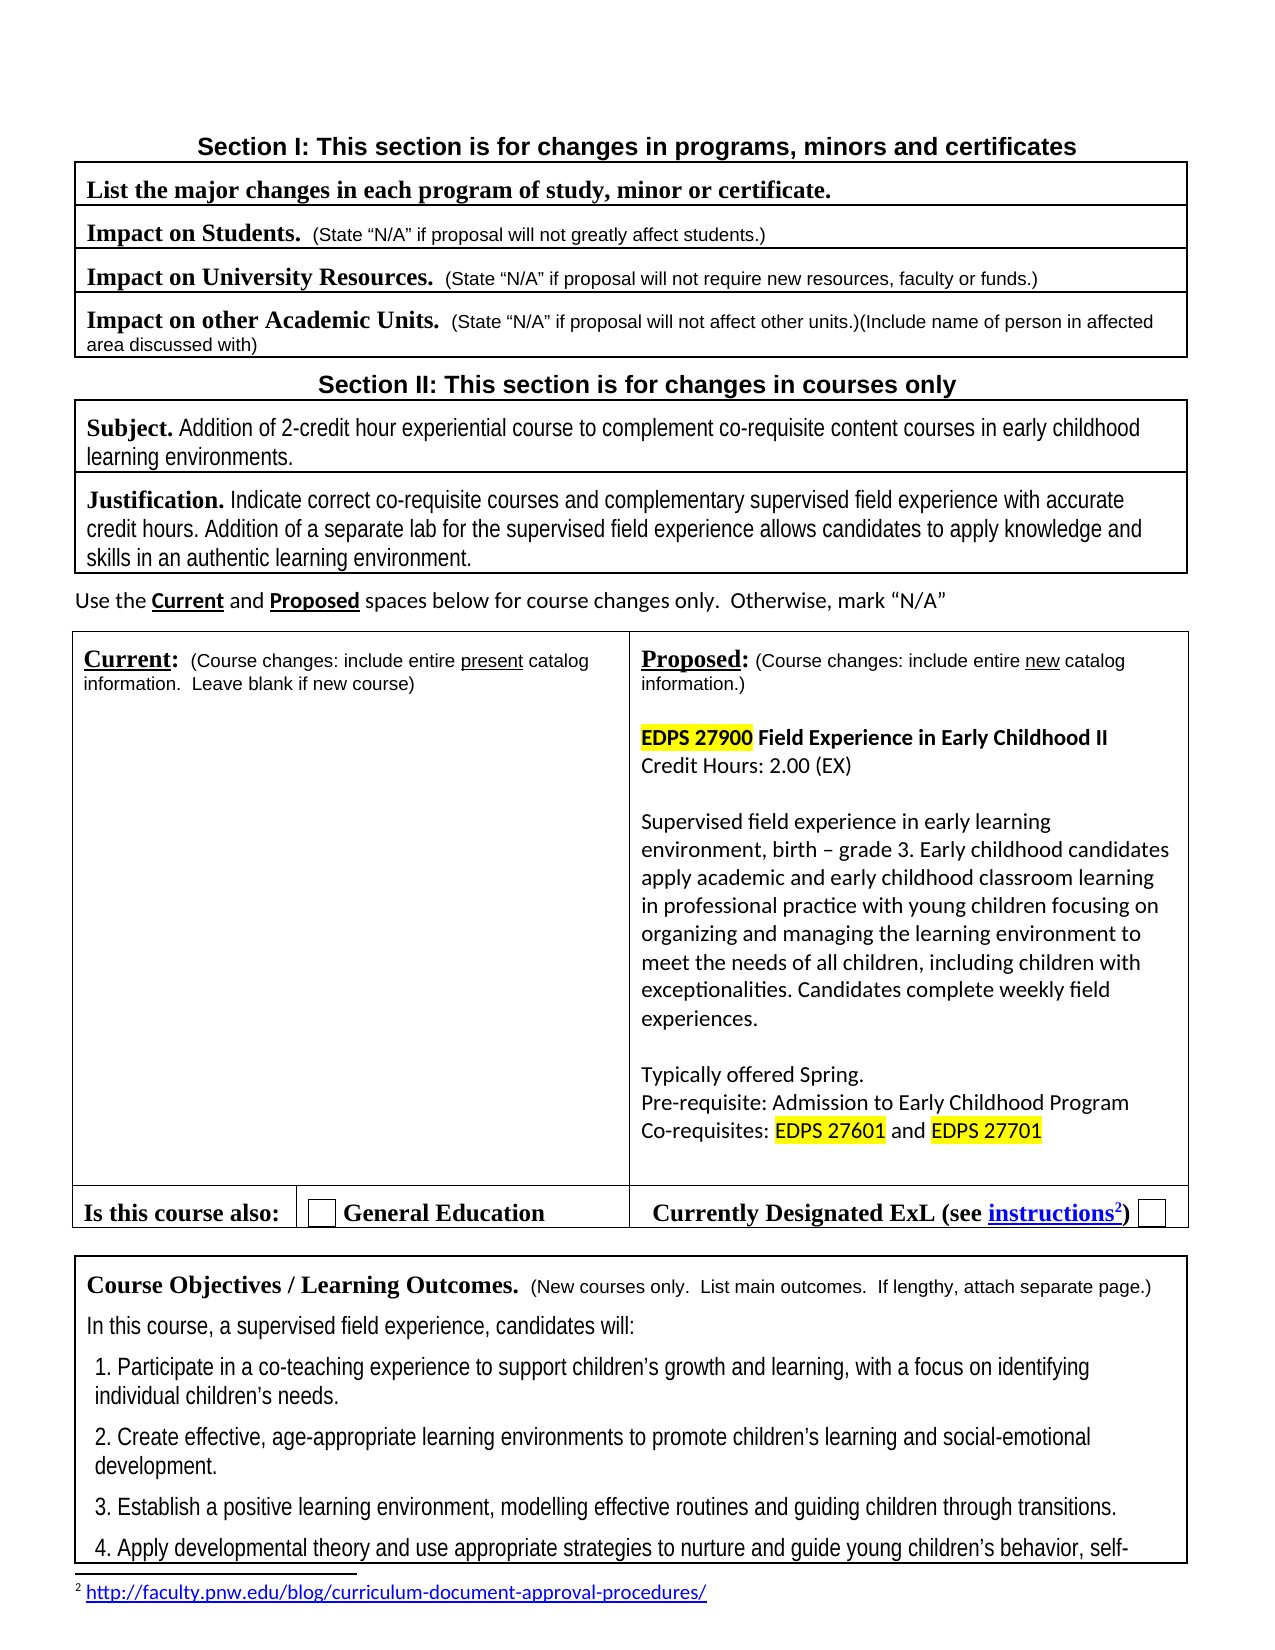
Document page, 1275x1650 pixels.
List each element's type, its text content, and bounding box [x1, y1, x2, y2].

table_cell Justification. Indicate correct co-requisite courses and complementary supervised field experience with accurate credit hours. Addition of a separate lab for the supervised field experience allows candidates to apply knowledge and skills in an authentic learning environment. [76, 473, 1186, 572]
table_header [76, 1257, 1186, 1562]
table_cell Impact on other Academic Units. (State “N/A” if proposal will not affect other units.)(Include name of person in affected area discussed with) [76, 293, 1186, 356]
table_cell Impact on Students. (State “N/A” if proposal will not greatly affect students.) [76, 206, 1186, 247]
table_header Current: (Course changes: include entire present catalog information. Leave blank if new course) [73, 632, 629, 1185]
table_cell Currently Designated ExL (see instructions) [630, 1186, 1188, 1227]
table_header Subject. Addition of 2-credit hour experiential course to complement co-requisite content courses in early childhood learning environments. [76, 401, 1186, 471]
table_header List the major changes in each program of study, minor or certificate. [76, 163, 1186, 204]
subtitle Section II: This section is for changes in courses only [75, 370, 1200, 399]
table_header Proposed: (Course changes: include entire new catalog information.) EDPS 27900 Field Experience in Early Childhood II Credit Hours: 2.00 (EX) Supervised field experience in early learning environment, birth – grade 3. Early childhood candidates apply academic and early childhood classroom learning in professional practice with young children focusing on organizing and managing the learning environment to meet the needs of all children, including children with exceptionalities. Candidates complete weekly field experiences. Typically offered Spring. Pre-requisite: Admission to Early Childhood Program Co-requisites: EDPS 27601 and EDPS 27701 [630, 632, 1188, 1185]
text Use the Current and Proposed spaces below for course changes only. Otherwise, mark “N/A” [75, 586, 1200, 614]
table_cell General Education [297, 1186, 629, 1227]
subtitle Section I: This section is for changes in programs, minors and certificates [75, 132, 1200, 161]
table_cell Is this course also: [73, 1186, 296, 1227]
table_cell Impact on University Resources. (State “N/A” if proposal will not require new resources, faculty or funds.) [76, 249, 1186, 291]
